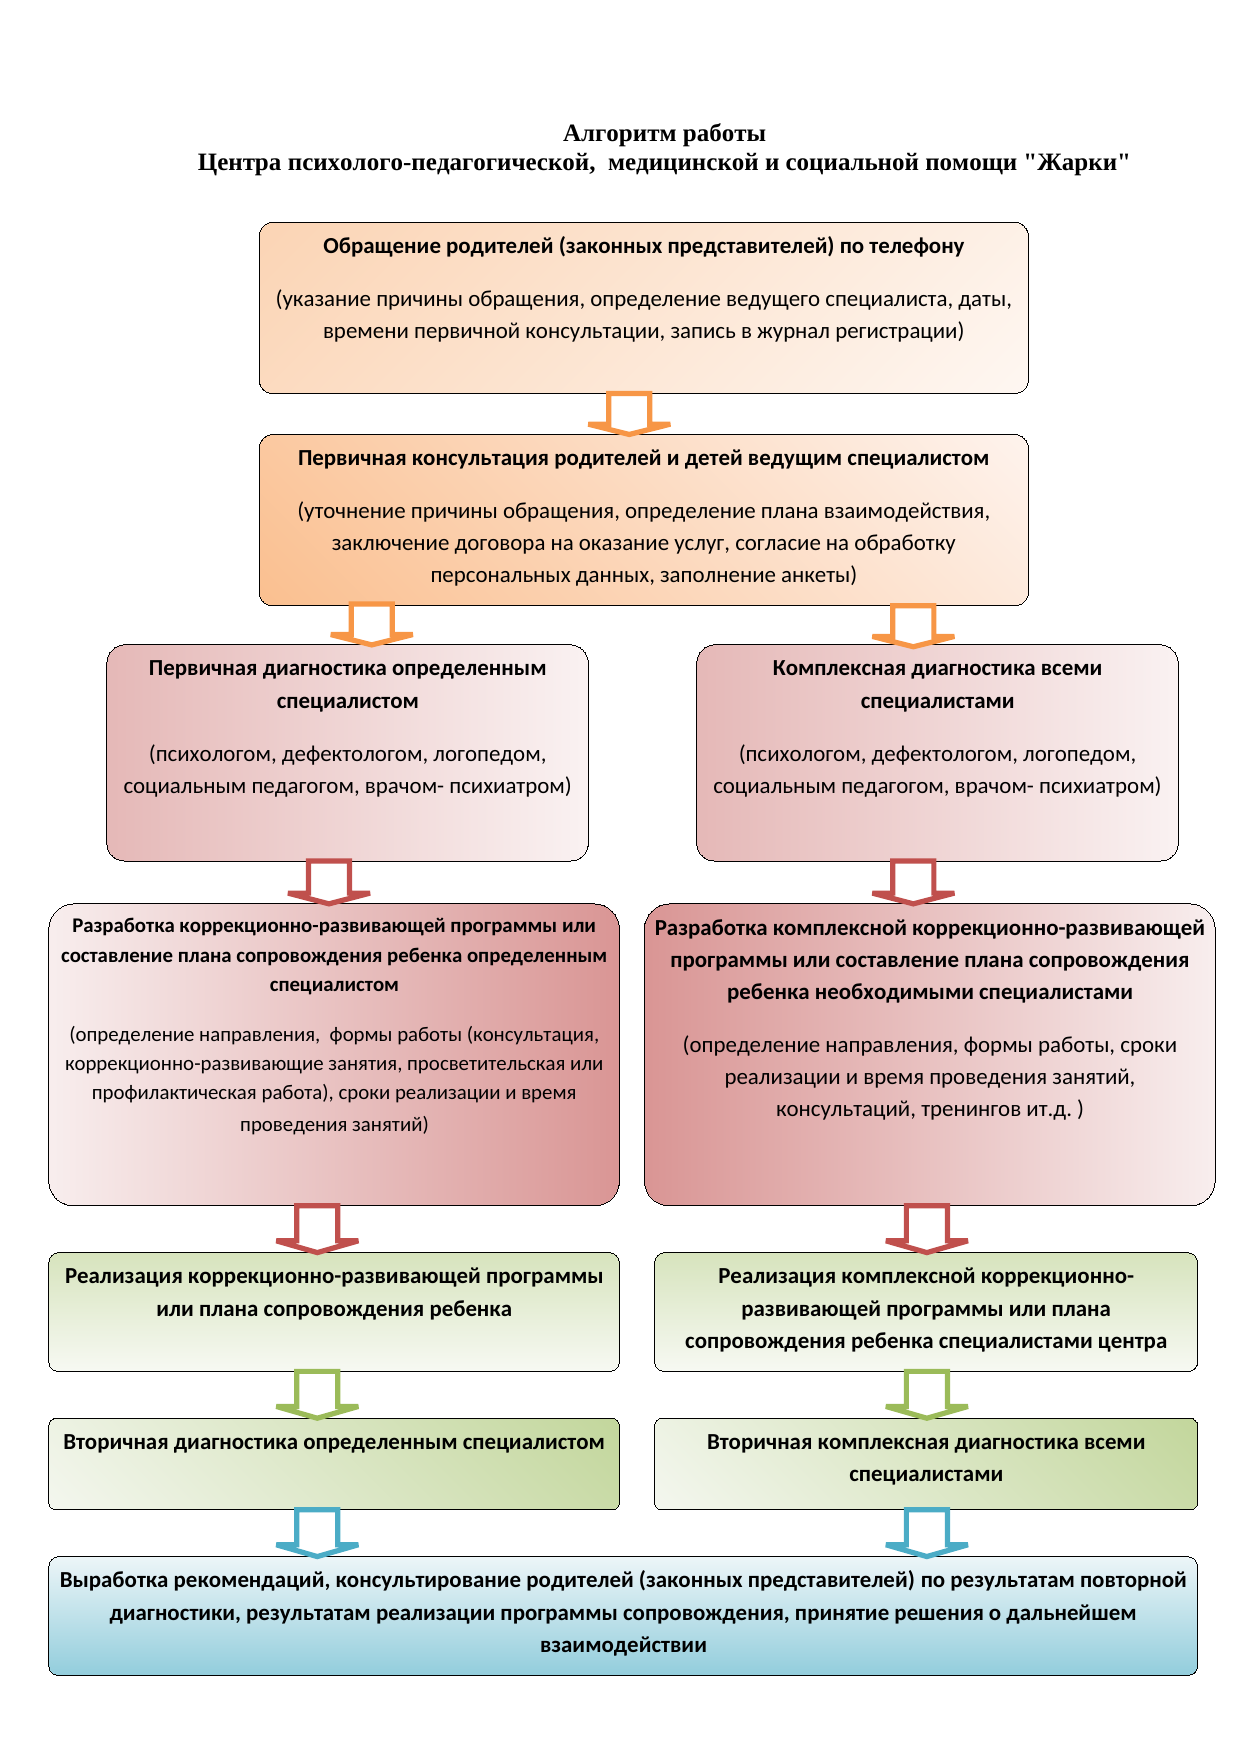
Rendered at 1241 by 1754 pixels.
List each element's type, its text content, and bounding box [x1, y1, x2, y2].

text Алгоритм работы [177, 118, 1152, 147]
text Центра психолого-педагогической, медицинской и социальной помощи "Жарки" [177, 147, 1152, 176]
